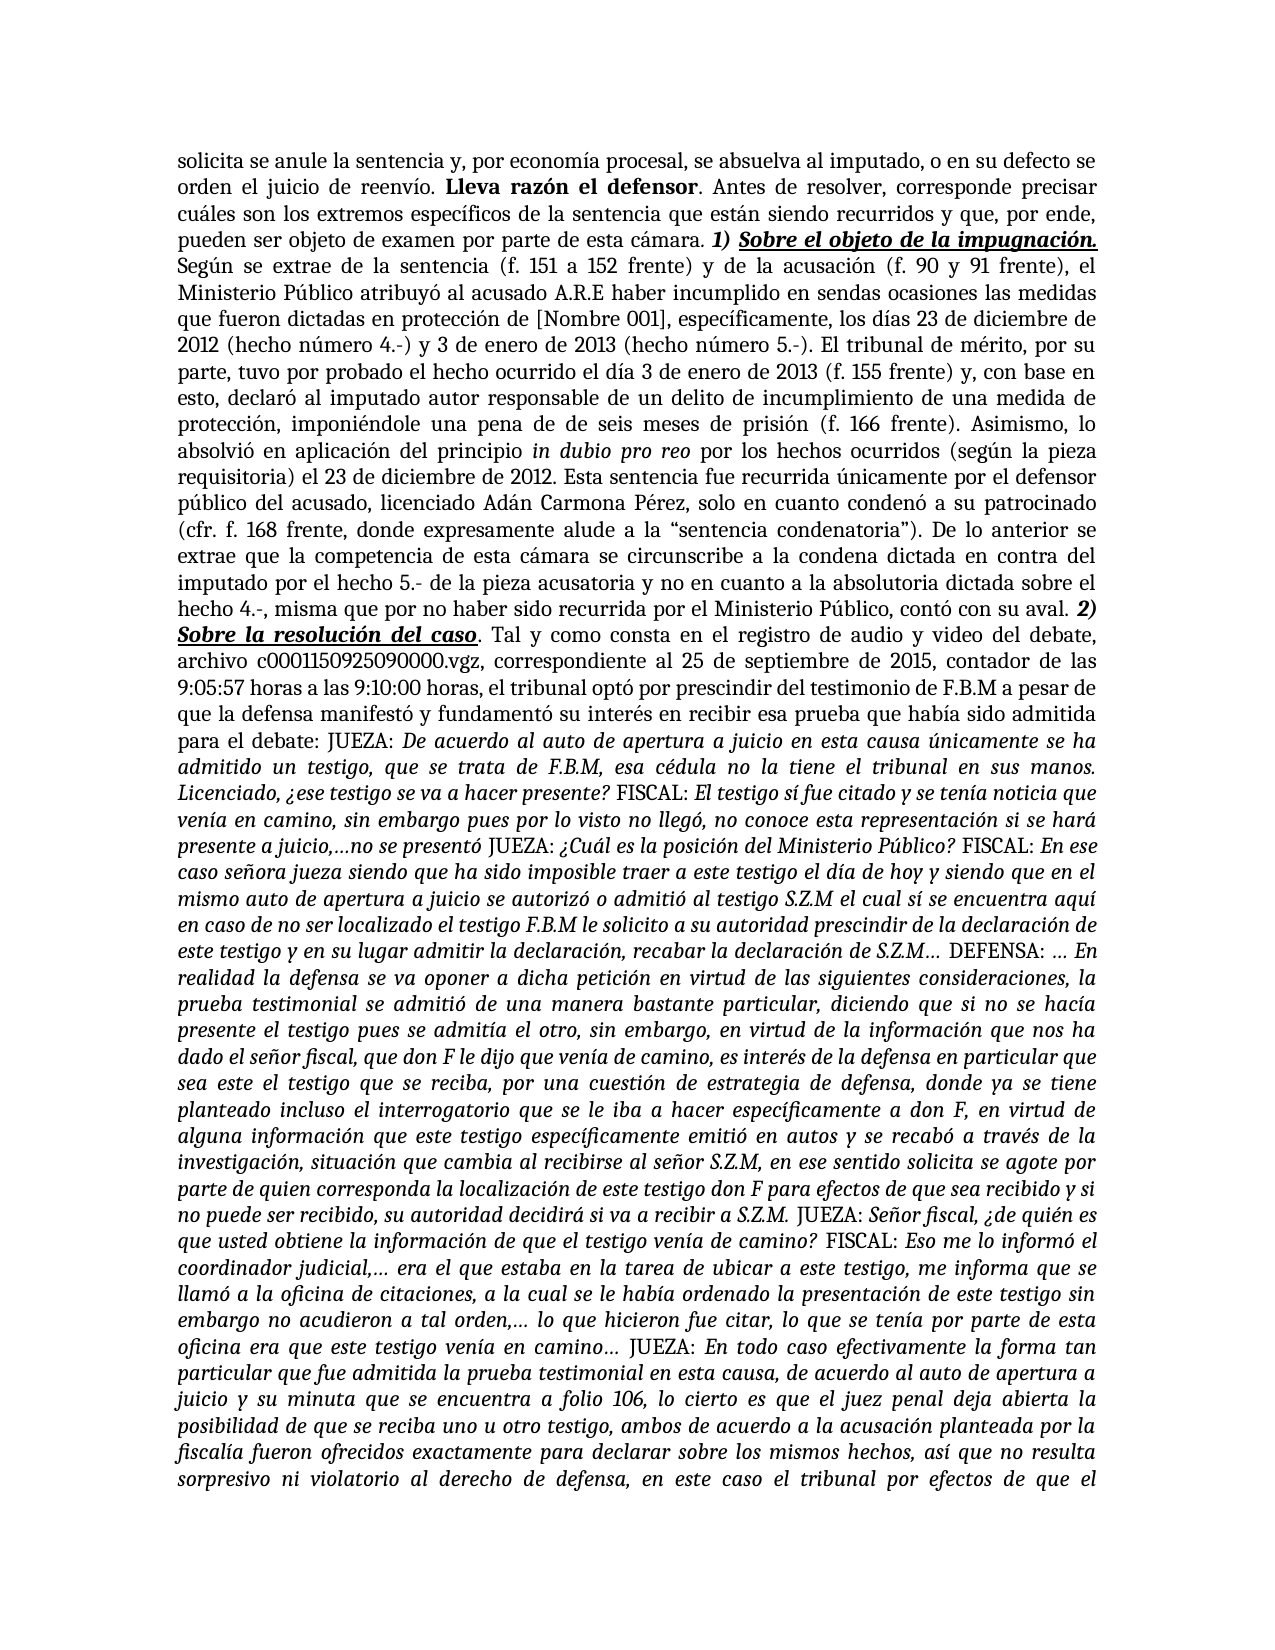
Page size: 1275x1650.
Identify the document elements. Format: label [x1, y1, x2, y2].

text [177, 148, 1098, 1492]
